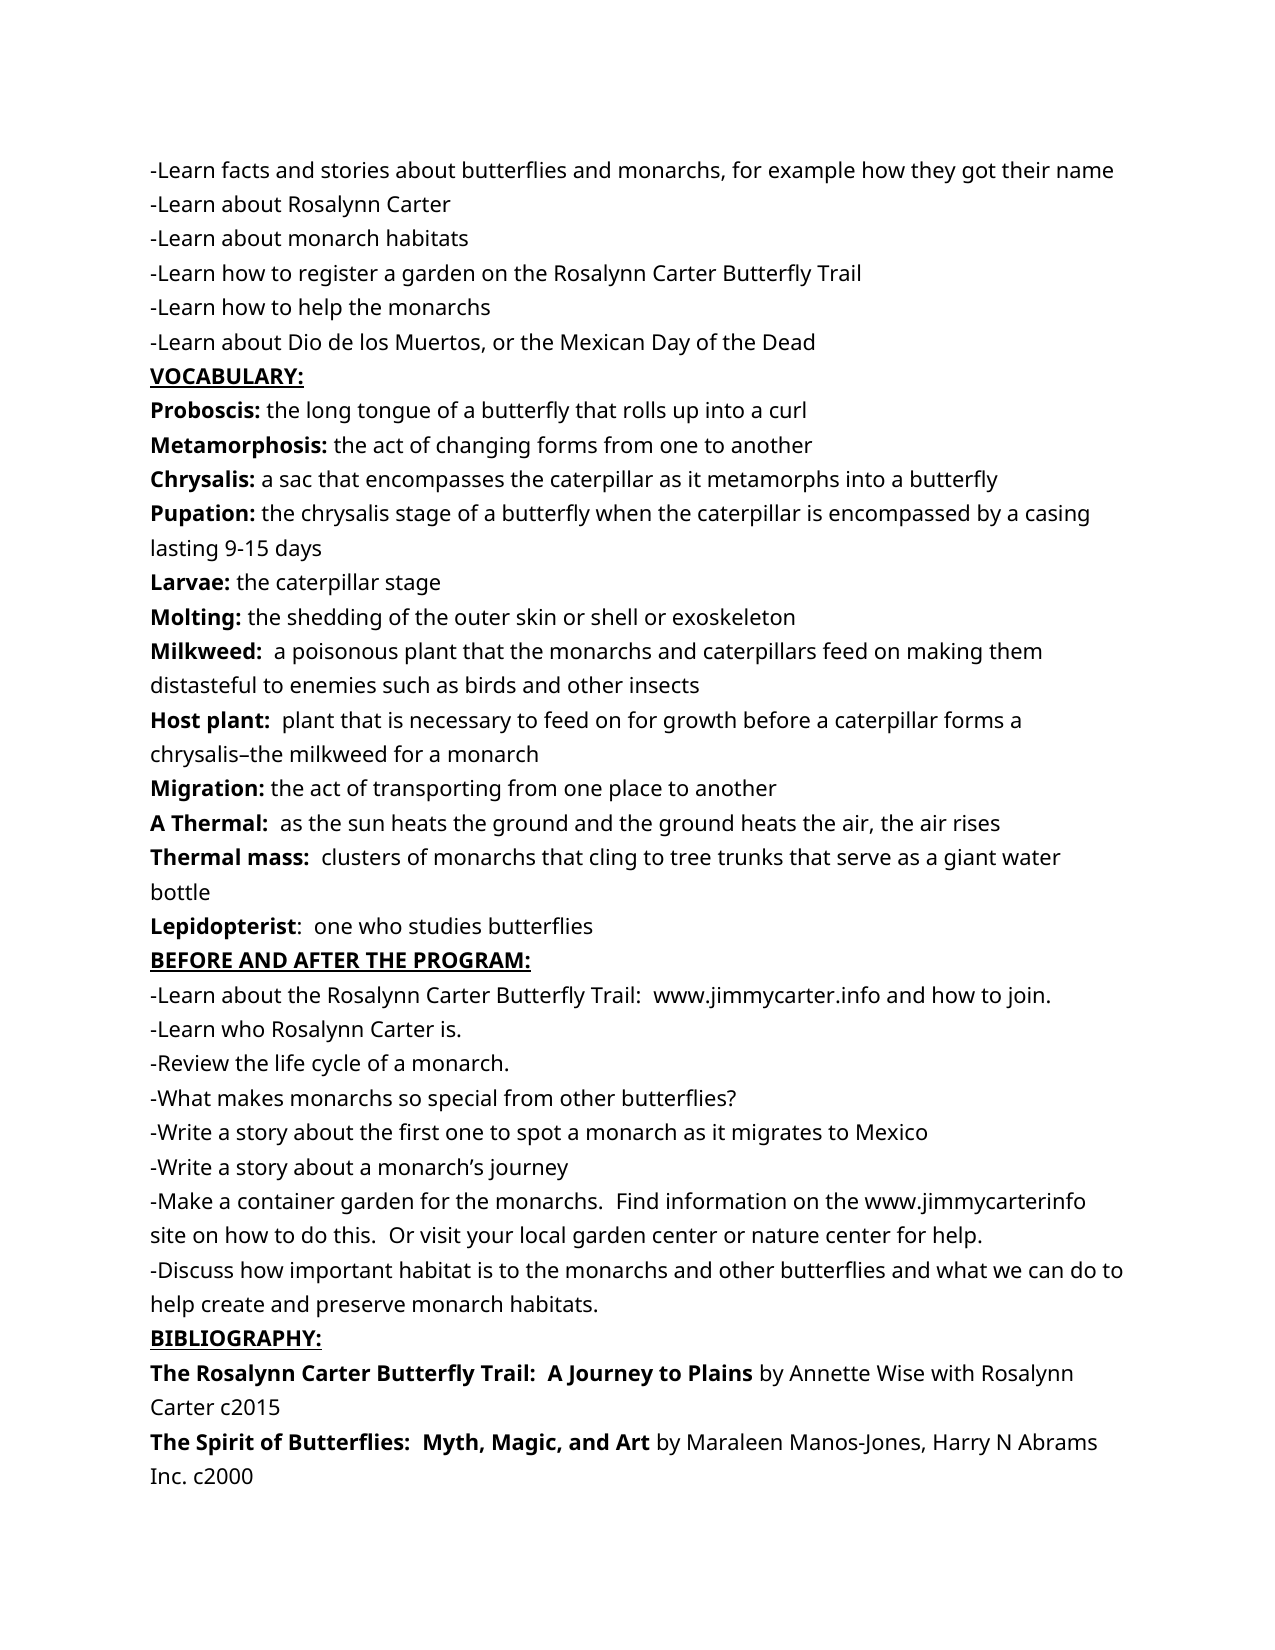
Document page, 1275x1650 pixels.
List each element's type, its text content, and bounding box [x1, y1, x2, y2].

text BEFORE AND AFTER THE PROGRAM: -Learn about the Rosalynn Carter Butterfly Trail: www.jimmycarter.info and how to join. -Learn who Rosalynn Carter is. -Review the life cycle of a monarch. -What makes monarchs so special from other butterflies? -Write a story about the first one to spot a monarch as it migrates to Mexico -Write a story about a monarch’s journey -Make a container garden for the monarchs. Find information on the www.jimmycarterinfo site on how to do this. Or visit your local garden center or nature center for help. -Discuss how important habitat is to the monarchs and other butterflies and what we can do to help create and preserve monarch habitats. [150, 941, 1125, 1319]
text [150, 150, 1125, 356]
text VOCABULARY: Proboscis: the long tongue of a butterfly that rolls up into a curl Metamorphosis: the act of changing forms from one to another Chrysalis: a sac that encompasses the caterpillar as it metamorphs into a butterfly Pupation: the chrysalis stage of a butterfly when the caterpillar is encompassed by a casing lasting 9-15 days Larvae: the caterpillar stage Molting: the shedding of the outer skin or shell or exoskeleton Milkweed: a poisonous plant that the monarchs and caterpillars feed on making them distasteful to enemies such as birds and other insects Host plant: plant that is necessary to feed on for growth before a caterpillar forms a chrysalis–the milkweed for a monarch Migration: the act of transporting from one place to another A Thermal: as the sun heats the ground and the ground heats the air, the air rises Thermal mass: clusters of monarchs that cling to tree trunks that serve as a giant water bottle Lepidopterist: one who studies butterflies [150, 356, 1125, 941]
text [150, 1319, 1125, 1491]
